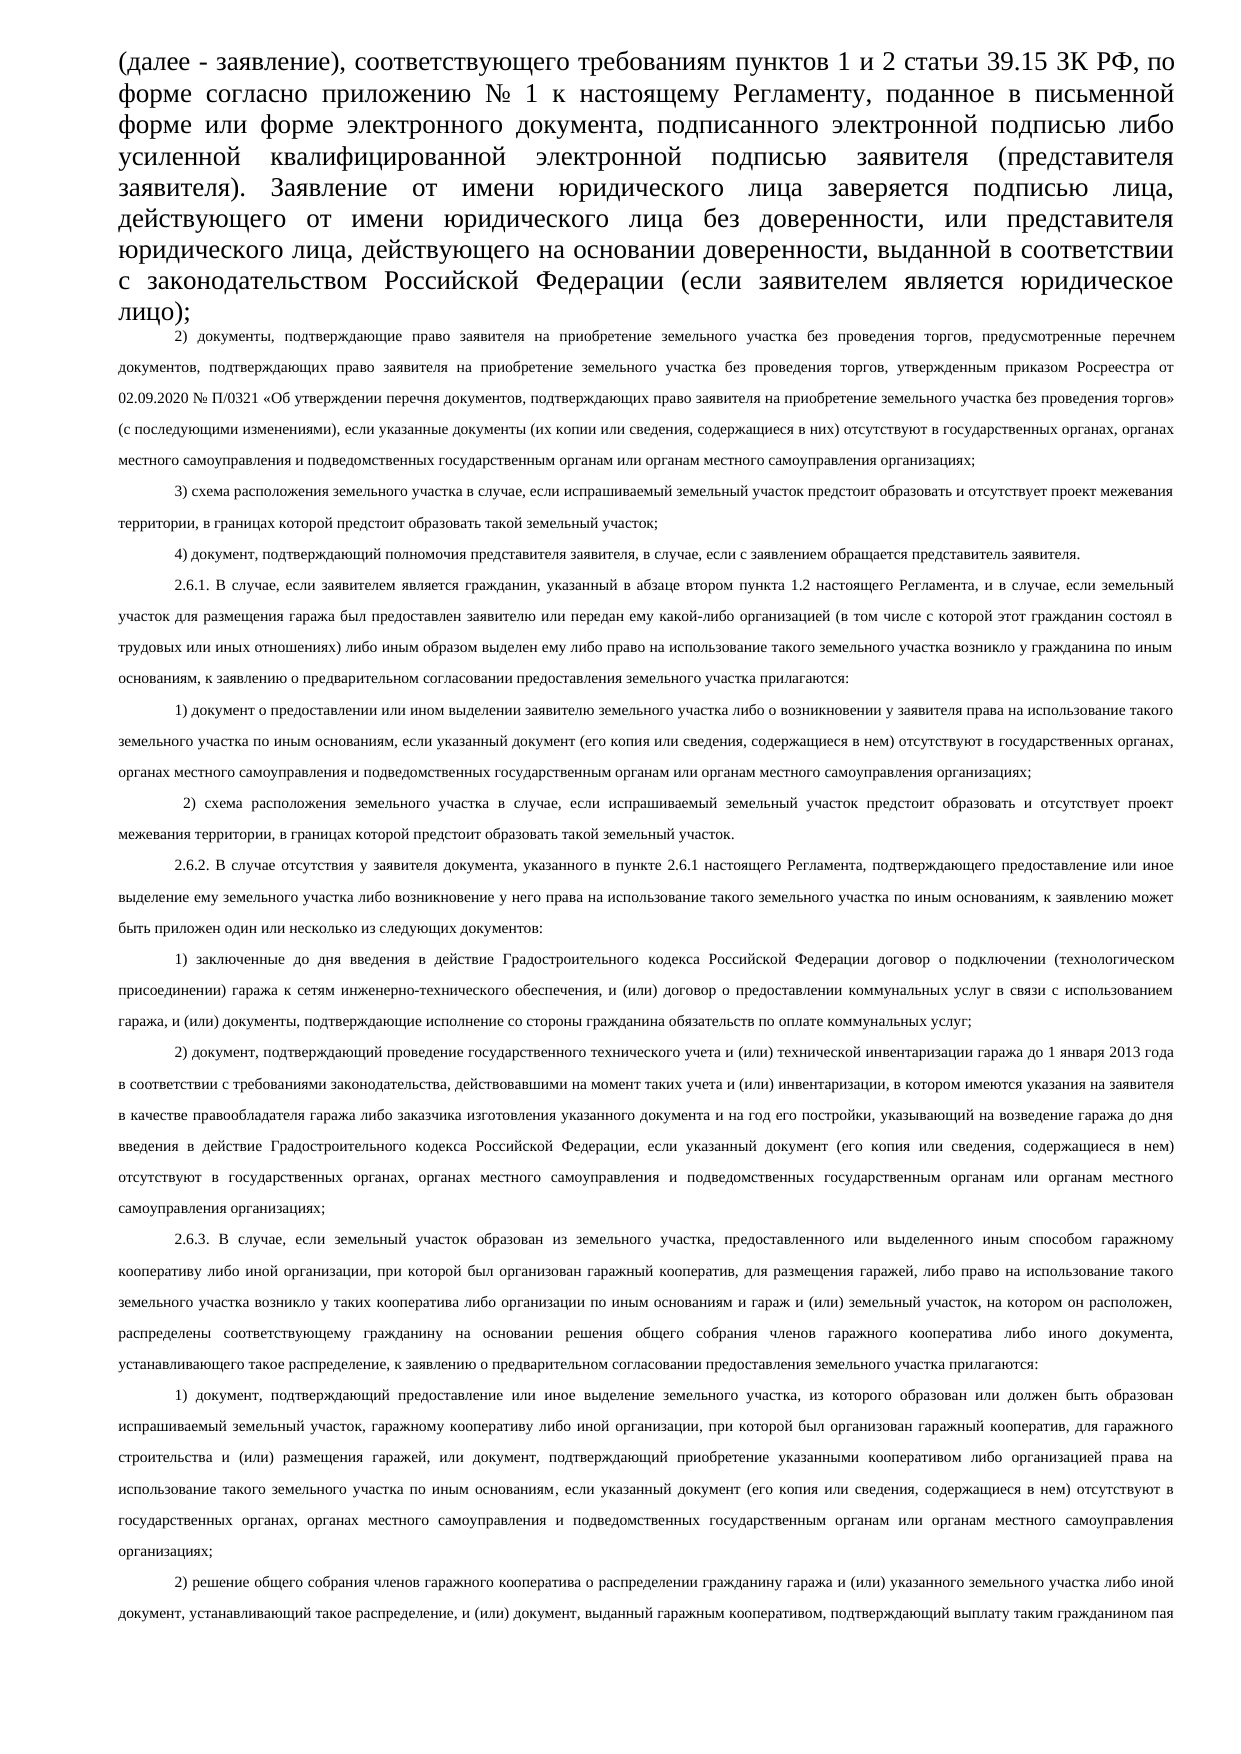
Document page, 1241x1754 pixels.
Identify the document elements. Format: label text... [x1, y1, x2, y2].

text 1) заключенные до дня введения в действие Градостроительного кодекса Российской Федерации договор о подключении (технологическом присоединении) гаража к сетям инженерно-технического обеспечения, и (или) договор о предоставлении коммунальных услуг в связи с использованием гаража, и (или) документы, подтверждающие исполнение со стороны гражданина обязательств по оплате коммунальных услуг; [118, 950, 1175, 1043]
text 1) документ, подтверждающий предоставление или иное выделение земельного участка, из которого образован или должен быть образован испрашиваемый земельный участок, гаражному кооперативу либо иной организации, при которой был организован гаражный кооператив, для гаражного строительства и (или) размещения гаражей, или документ, подтверждающий приобретение указанными кооперативом либо организацией права на использование такого земельного участка по иным основаниям, если указанный документ (его копия или сведения, содержащиеся в нем) отсутствуют в государственных органах, органах местного самоуправления и подведомственных государственным органам или органам местного самоуправления организациях; [118, 1386, 1175, 1573]
text 2.6.3. В случае, если земельный участок образован из земельного участка, предоставленного или выделенного иным способом гаражному кооперативу либо иной организации, при которой был организован гаражный кооператив, для размещения гаражей, либо право на использование такого земельного участка возникло у таких кооператива либо организации по иным основаниям и гараж и (или) земельный участок, на котором он расположен, распределены соответствующему гражданину на основании решения общего собрания членов гаражного кооператива либо иного документа, устанавливающего такое распределение, к заявлению о предварительном согласовании предоставления земельного участка прилагаются: [118, 1230, 1175, 1386]
text 2.6.1. В случае, если заявителем является гражданин, указанный в абзаце втором пункта 1.2 настоящего Регламента, и в случае, если земельный участок для размещения гаража был предоставлен заявителю или передан ему какой-либо организацией (в том числе с которой этот гражданин состоял в трудовых или иных отношениях) либо иным образом выделен ему либо право на использование такого земельного участка возникло у гражданина по иным основаниям, к заявлению о предварительном согласовании предоставления земельного участка прилагаются: [118, 576, 1175, 700]
text 4) документ, подтверждающий полномочия представителя заявителя, в случае, если с заявлением обращается представитель заявителя. [118, 544, 1175, 576]
text 2) документы, подтверждающие право заявителя на приобретение земельного участка без проведения торгов, предусмотренные перечнем документов, подтверждающих право заявителя на приобретение земельного участка без проведения торгов, утвержденным приказом Росреестра от 02.09.2020 № П/0321 «Об утверждении перечня документов, подтверждающих право заявителя на приобретение земельного участка без проведения торгов» (с последующими изменениями), если указанные документы (их копии или сведения, содержащиеся в них) отсутствуют в государственных органах, органах местного самоуправления и подведомственных государственным органам или органам местного самоуправления организациях; [118, 327, 1175, 482]
text 2.6.2. В случае отсутствия у заявителя документа, указанного в пункте 2.6.1 настоящего Регламента, подтверждающего предоставление или иное выделение ему земельного участка либо возникновение у него права на использование такого земельного участка по иным основаниям, к заявлению может быть приложен один или несколько из следующих документов: [118, 856, 1175, 950]
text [118, 1573, 1175, 1635]
text 2) документ, подтверждающий проведение государственного технического учета и (или) технической инвентаризации гаража до 1 января 2013 года в соответствии с требованиями законодательства, действовавшими на момент таких учета и (или) инвентаризации, в котором имеются указания на заявителя в качестве правообладателя гаража либо заказчика изготовления указанного документа и на год его постройки, указывающий на возведение гаража до дня введения в действие Градостроительного кодекса Российской Федерации, если указанный документ (его копия или сведения, содержащиеся в нем) отсутствуют в государственных органах, органах местного самоуправления и подведомственных государственным органам или органам местного самоуправления организациях; [118, 1043, 1175, 1230]
text 3) схема расположения земельного участка в случае, если испрашиваемый земельный участок предстоит образовать и отсутствует проект межевания территории, в границах которой предстоит образовать такой земельный участок; [118, 482, 1175, 544]
text 2) схема расположения земельного участка в случае, если испрашиваемый земельный участок предстоит образовать и отсутствует проект межевания территории, в границах которой предстоит образовать такой земельный участок. [118, 794, 1175, 856]
text 1) документ о предоставлении или ином выделении заявителю земельного участка либо о возникновении у заявителя права на использование такого земельного участка по иным основаниям, если указанный документ (его копия или сведения, содержащиеся в нем) отсутствуют в государственных органах, органах местного самоуправления и подведомственных государственным органам или органам местного самоуправления организациях; [118, 700, 1175, 794]
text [118, 44, 1175, 327]
